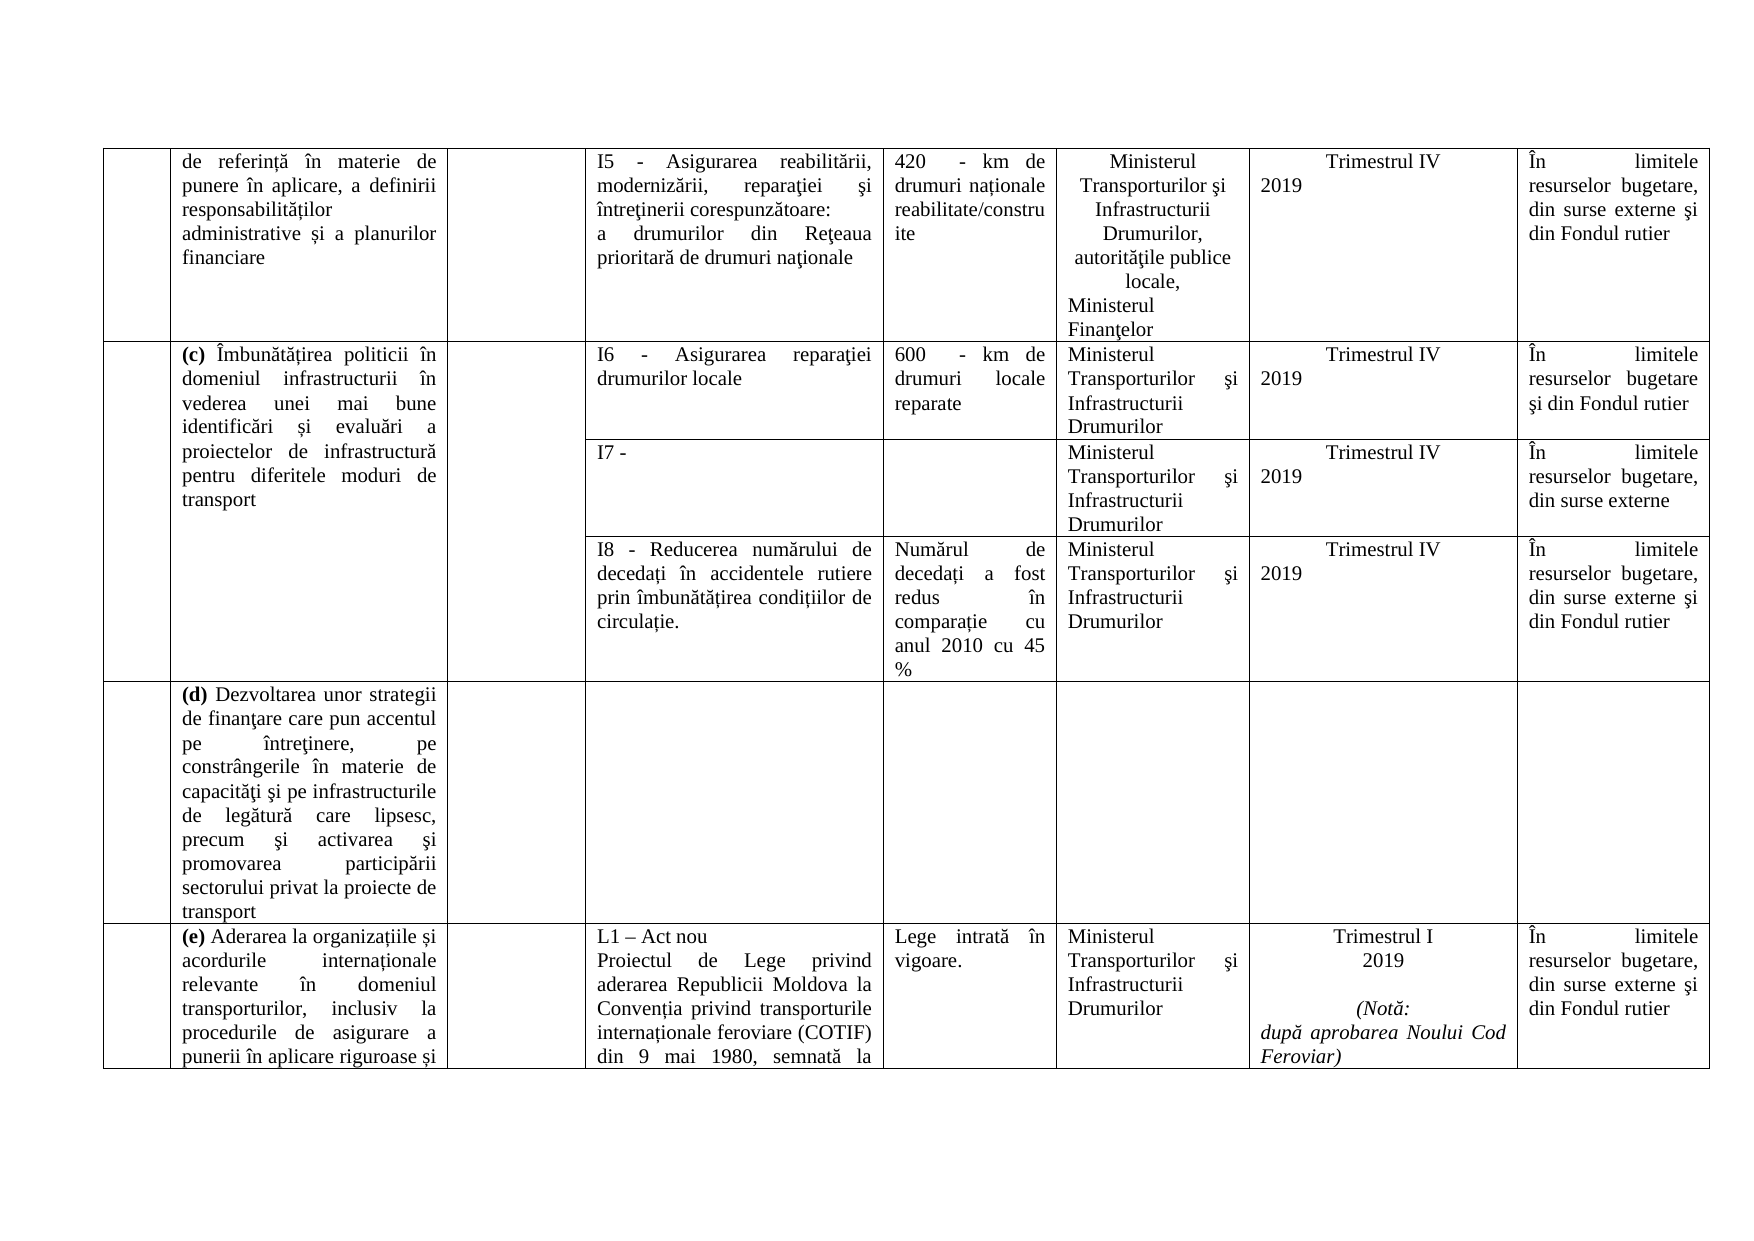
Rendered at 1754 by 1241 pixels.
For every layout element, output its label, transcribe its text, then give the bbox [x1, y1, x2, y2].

table_cell [884, 440, 1056, 536]
table_cell [448, 342, 585, 681]
table_cell [1518, 682, 1709, 923]
table_cell I5 - Asigurarea reabilitării, modernizării, reparaţiei şi întreţinerii corespunzătoare: a drumurilor din Reţeaua prioritară de drumuri naţionale [586, 149, 883, 341]
table_cell [448, 924, 585, 1068]
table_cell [171, 924, 447, 1068]
table_cell Trimestrul IV 2019 [1250, 537, 1517, 681]
table_cell [104, 342, 170, 681]
table_cell I7 - [586, 440, 883, 536]
table_cell Ministerul Transporturilor şi Infrastructurii Drumurilor [1057, 440, 1249, 536]
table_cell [1518, 924, 1709, 1068]
table_cell Ministerul Transporturilor şi Infrastructurii Drumurilor, autorităţile publice locale, Ministerul Finanţelor [1057, 149, 1249, 341]
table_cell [884, 924, 1056, 1068]
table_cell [1057, 924, 1249, 1068]
table_cell În limitele resurselor bugetare şi din Fondul rutier [1518, 342, 1709, 438]
table_cell Ministerul Transporturilor şi Infrastructurii Drumurilor [1057, 537, 1249, 681]
table_cell [1250, 682, 1517, 923]
table_cell [104, 682, 170, 923]
table_cell [1057, 682, 1249, 923]
table_cell Ministerul Transporturilor şi Infrastructurii Drumurilor [1057, 342, 1249, 438]
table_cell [1250, 924, 1517, 1068]
table_cell Trimestrul IV 2019 [1250, 440, 1517, 536]
table_cell (d) Dezvoltarea unor strategii de finanţare care pun accentul pe întreţinere, pe constrângerile în materie de capacităţi şi pe infrastructurile de legătură care lipsesc, precum şi activarea şi promovarea participării sectorului privat la proiecte de transport [171, 682, 447, 923]
table_cell 420 - km de drumuri naționale reabilitate/construite [884, 149, 1056, 341]
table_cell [586, 924, 883, 1068]
table_cell Numărul de decedați a fost redus în comparație cu anul 2010 cu 45 % [884, 537, 1056, 681]
table_cell În limitele resurselor bugetare, din surse externe şi din Fondul rutier [1518, 149, 1709, 341]
table_cell I6 - Asigurarea reparaţiei drumurilor locale [586, 342, 883, 438]
table_cell Trimestrul IV 2019 [1250, 342, 1517, 438]
table_cell [586, 682, 883, 923]
table_cell [884, 682, 1056, 923]
table_cell (c) Îmbunătățirea politicii în domeniul infrastructurii în vederea unei mai bune identificări și evaluări a proiectelor de infrastructură pentru diferitele moduri de transport [171, 342, 447, 681]
table_cell [448, 682, 585, 923]
table_cell Trimestrul IV 2019 [1250, 149, 1517, 341]
table_cell I8 - Reducerea numărului de decedați în accidentele rutiere prin îmbunătățirea condițiilor de circulație. [586, 537, 883, 681]
table_cell 600 - km de drumuri locale reparate [884, 342, 1056, 438]
table_cell În limitele resurselor bugetare, din surse externe şi din Fondul rutier [1518, 537, 1709, 681]
table_cell [104, 924, 170, 1068]
table_cell În limitele resurselor bugetare, din surse externe [1518, 440, 1709, 536]
